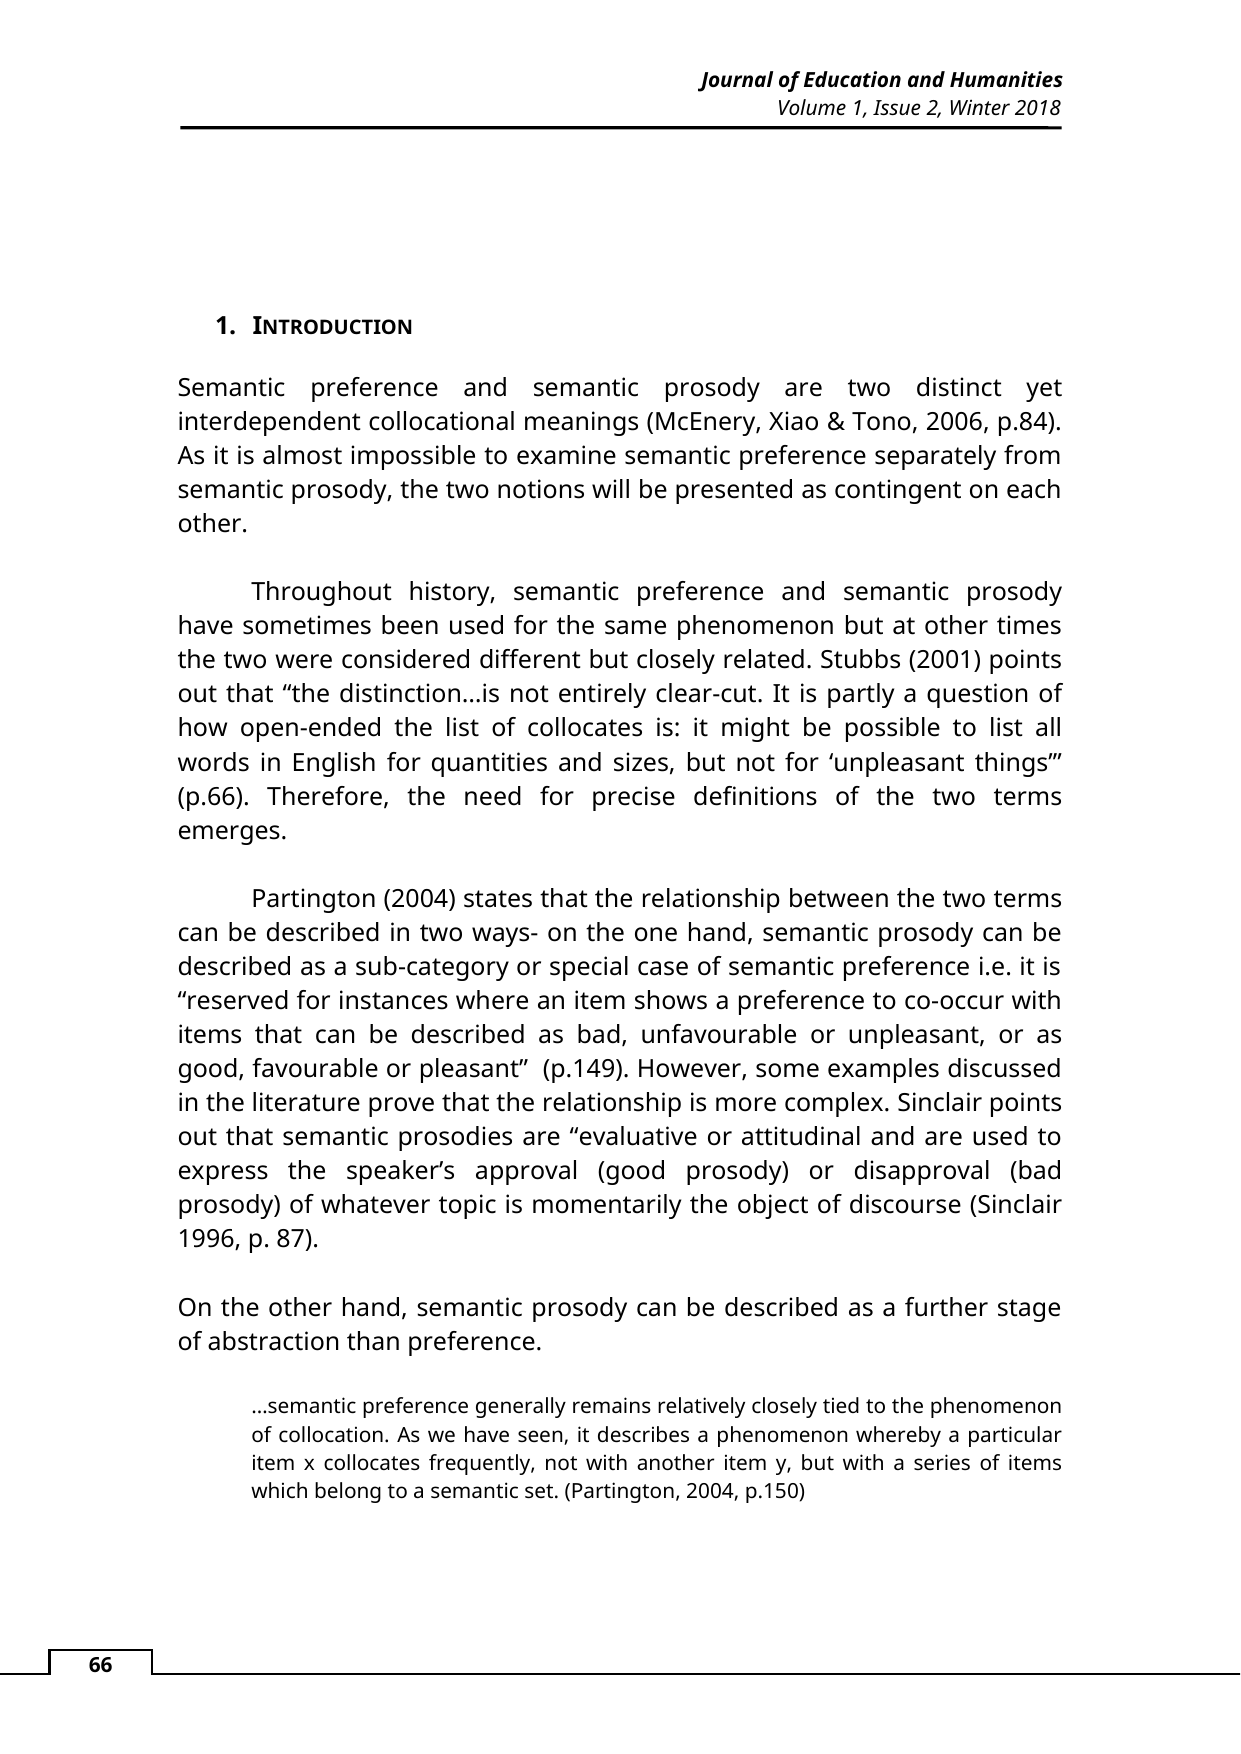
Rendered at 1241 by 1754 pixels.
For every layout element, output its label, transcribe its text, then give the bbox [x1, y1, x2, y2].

text …semantic preference generally remains relatively closely tied to the phenomenon of collocation. As we have seen, it describes a phenomenon whereby a particular item x collocates frequently, not with another item y, but with a series of items which belong to a semantic set. (Partington, 2004, p.150) [251, 1391, 1063, 1505]
text Partington (2004) states that the relationship between the two terms can be described in two ways- on the one hand, semantic prosody can be described as a sub-category or special case of semantic preference i.e. it is “reserved for instances where an item shows a preference to co-occur with items that can be described as bad, unfavourable or unpleasant, or as good, favourable or pleasant” (p.149). However, some examples discussed in the literature prove that the relationship is more complex. Sinclair points out that semantic prosodies are “evaluative or attitudinal and are used to express the speaker’s approval (good prosody) or disapproval (bad prosody) of whatever topic is momentarily the object of discourse (Sinclair 1996, p. 87). [177, 880, 1063, 1255]
list Introduction [215, 307, 1063, 341]
text On the other hand, semantic prosody can be described as a further stage of abstraction than preference. [177, 1289, 1063, 1357]
text Throughout history, semantic preference and semantic prosody have sometimes been used for the same phenomenon but at other times the two were considered different but closely related. Stubbs (2001) points out that “the distinction…is not entirely clear-cut. It is partly a question of how open-ended the list of collocates is: it might be possible to list all words in English for quantities and sizes, but not for ‘unpleasant things’” (p.66). Therefore, the need for precise definitions of the two terms emerges. [177, 574, 1063, 846]
text Semantic preference and semantic prosody are two distinct yet interdependent collocational meanings (McEnery, Xiao & Tono, 2006, p.84). As it is almost impossible to examine semantic preference separately from semantic prosody, the two notions will be presented as contingent on each other. [177, 369, 1063, 540]
